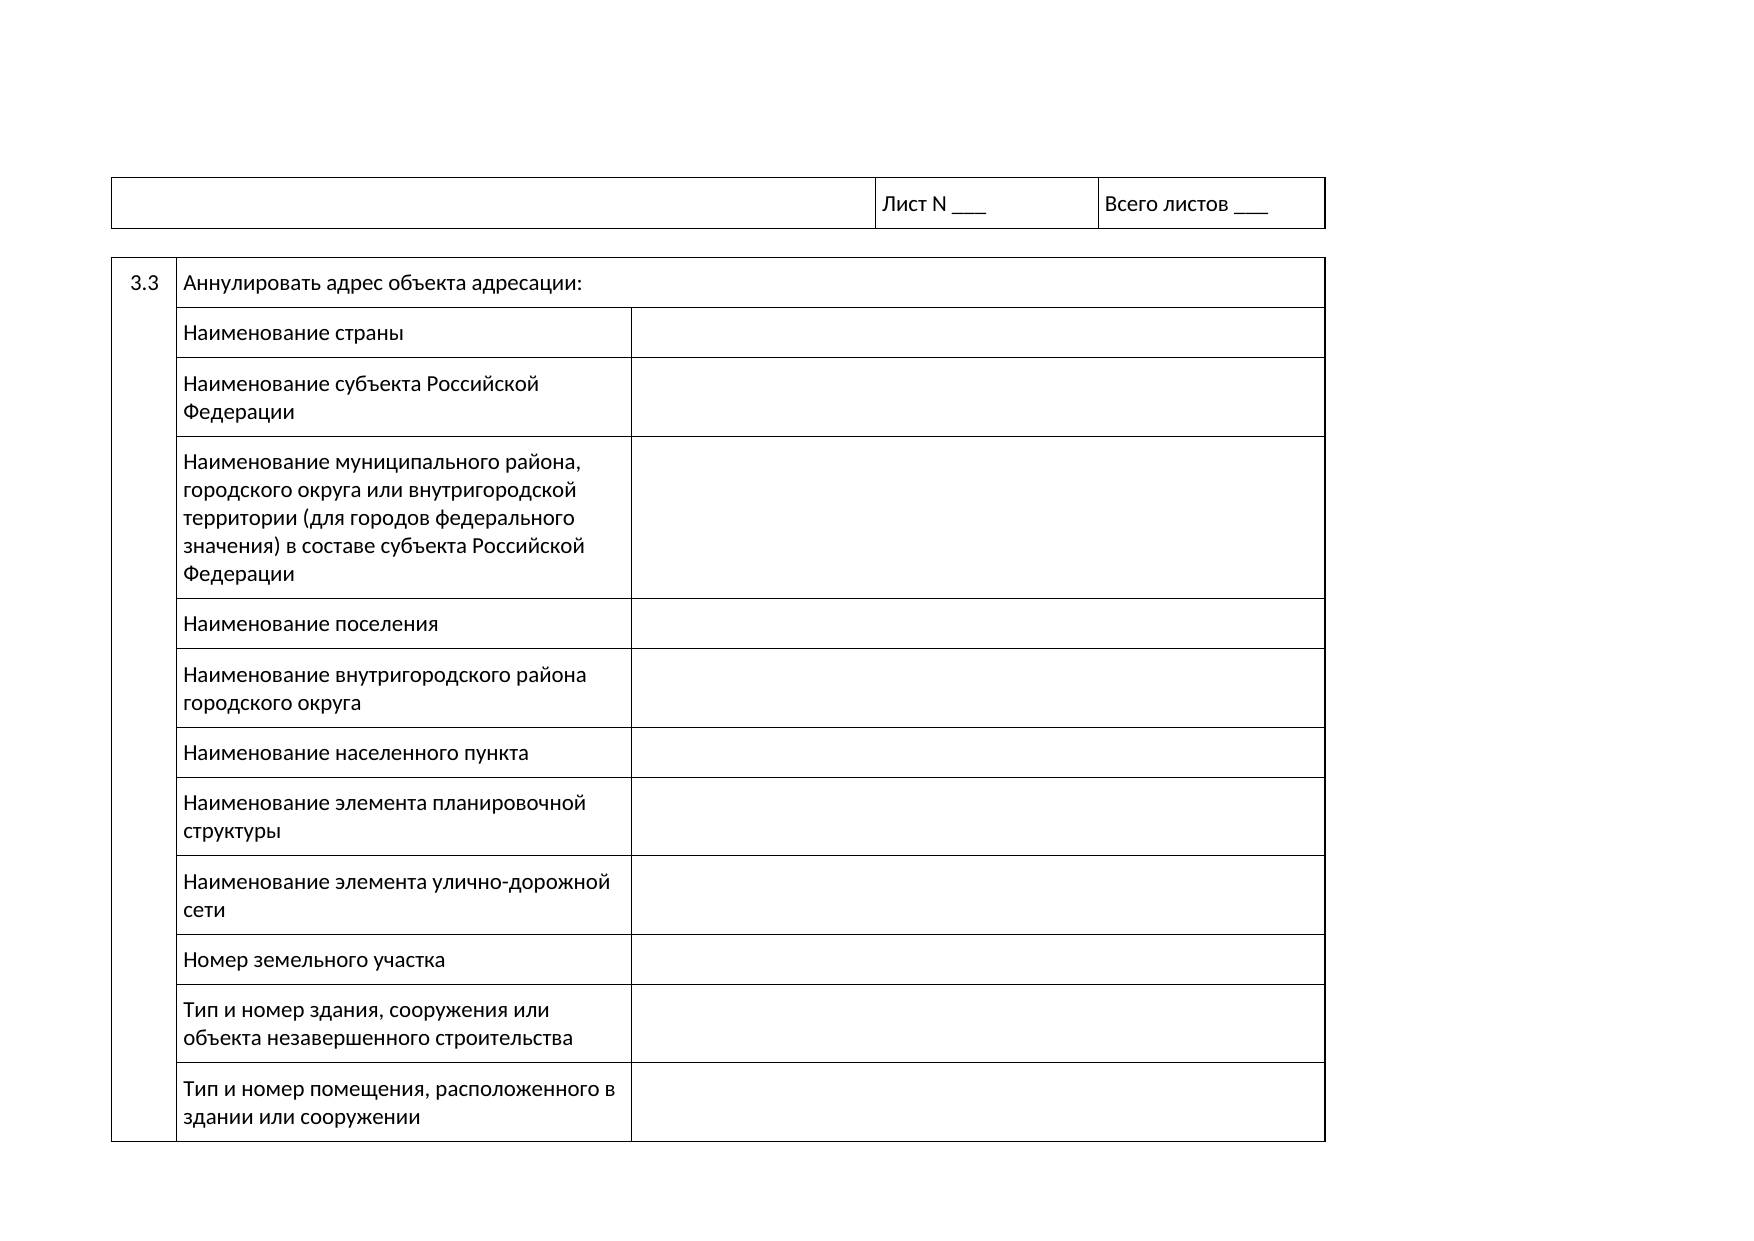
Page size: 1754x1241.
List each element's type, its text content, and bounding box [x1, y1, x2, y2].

table_cell [112, 984, 176, 1141]
table_cell Наименование элемента улично-дорожной сети [177, 856, 631, 933]
table_cell Тип и номер здания, сооружения или объекта незавершенного строительства [177, 985, 631, 1062]
table_cell Наименование элемента планировочной структуры [177, 778, 631, 855]
table_cell [632, 728, 1324, 777]
table_header Всего листов ___ [1099, 178, 1324, 227]
table_cell Наименование муниципального района, городского округа или внутригородской территории (для городов федерального значения) в составе субъекта Российской Федерации [177, 437, 631, 598]
table_cell [632, 935, 1324, 984]
table_cell Наименование поселения [177, 599, 631, 648]
table_header Лист N ___ [876, 178, 1098, 227]
table_cell Наименование страны [177, 308, 631, 357]
table_cell Наименование внутригородского района городского округа [177, 649, 631, 727]
table_cell [632, 985, 1324, 1062]
table_cell [632, 437, 1324, 598]
table_cell [632, 358, 1324, 436]
table_cell [632, 856, 1324, 933]
table_cell [632, 1063, 1324, 1141]
table_cell [632, 778, 1324, 855]
table_cell [632, 649, 1324, 727]
table_cell Номер земельного участка [177, 935, 631, 984]
table_cell Наименование населенного пункта [177, 728, 631, 777]
table_cell [632, 308, 1324, 357]
table_cell Тип и номер помещения, расположенного в здании или сооружении [177, 1063, 631, 1141]
table_cell [632, 599, 1324, 648]
table_header Аннулировать адрес объекта адресации: [177, 258, 1324, 307]
table_header [112, 178, 875, 227]
table_header 3.3 [112, 258, 176, 984]
table_cell Наименование субъекта Российской Федерации [177, 358, 631, 436]
